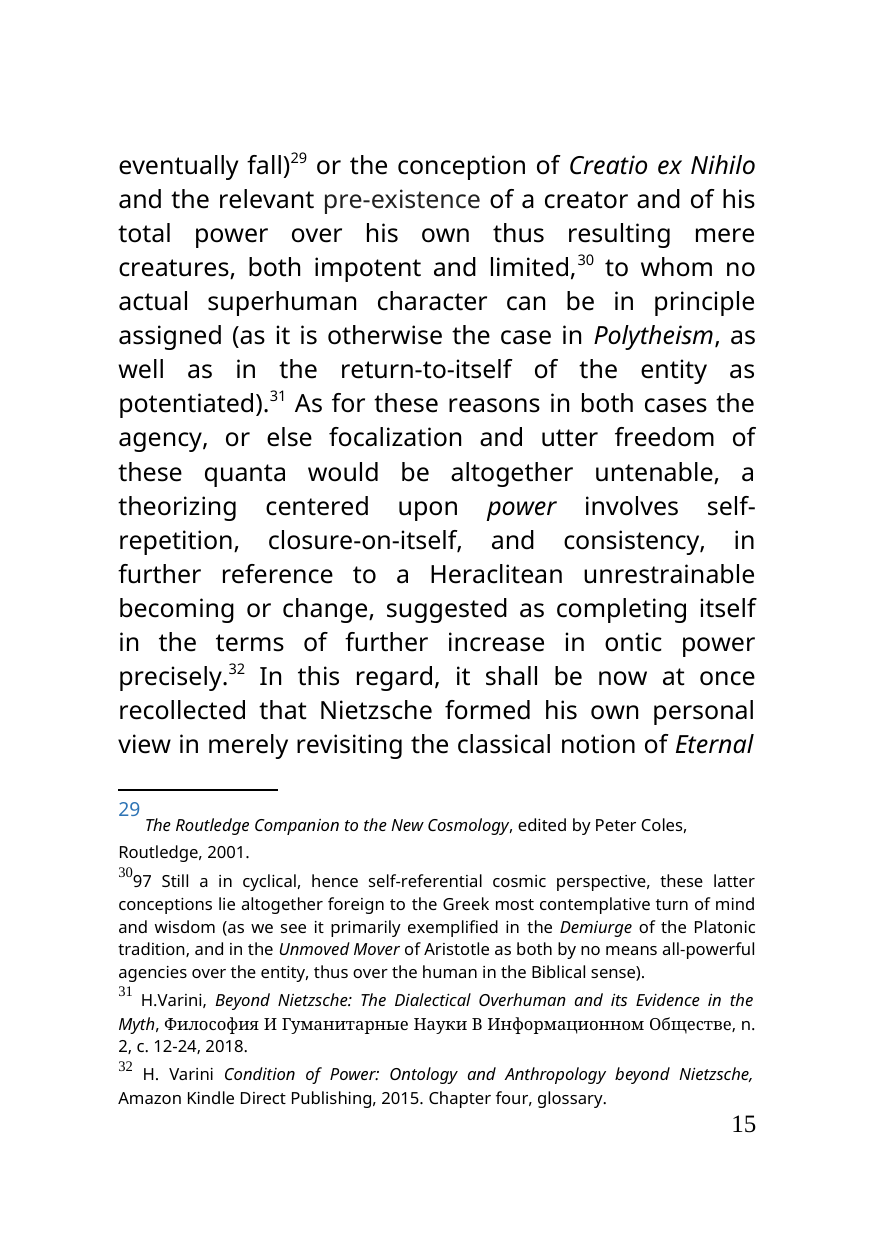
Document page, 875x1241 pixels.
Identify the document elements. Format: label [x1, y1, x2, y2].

text [118, 148, 756, 761]
